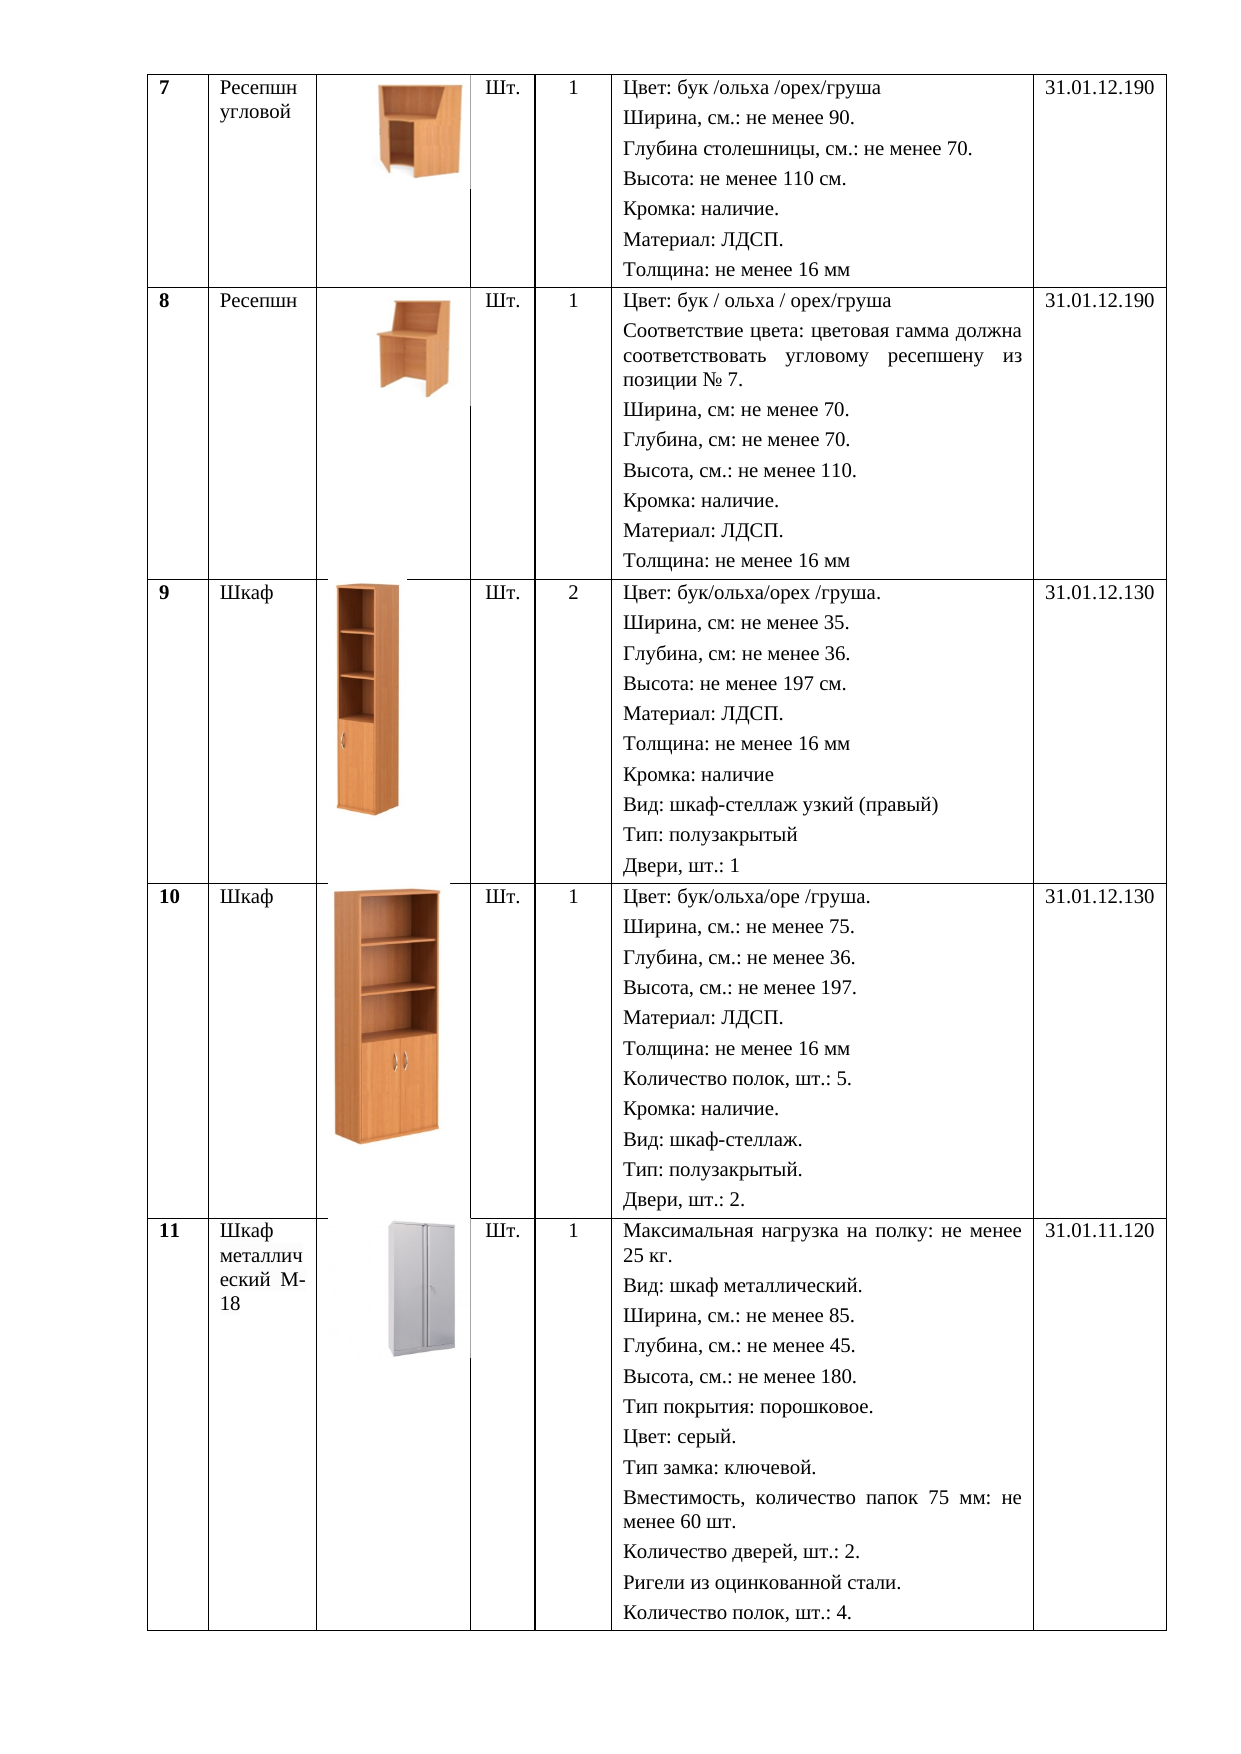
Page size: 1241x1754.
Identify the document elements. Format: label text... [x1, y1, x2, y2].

table_cell Шт. [471, 288, 534, 579]
picture [328, 1218, 471, 1358]
table_cell Шкаф металлический М-18 [209, 1219, 316, 1630]
table_cell Шт. [471, 884, 534, 1217]
table_cell 11 [148, 1219, 208, 1630]
table_cell Максимальная нагрузка на полку: не менее 25 кг. Вид: шкаф металлический. Ширина, см.: не менее 85. Глубина, см.: не менее 45. Высота, см.: не менее 180. Тип покрытия: порошковое. Цвет: серый. Тип замка: ключевой. Вместимость, количество папок 75 мм: не менее 60 шт. Количество дверей, шт.: 2. Ригели из оцинкованной стали. Количество полок, шт.: 4. [612, 1219, 1033, 1630]
picture [328, 883, 451, 1150]
table_cell [317, 75, 470, 287]
table_cell 31.01.12.130 [1034, 884, 1166, 1217]
table_cell 1 [536, 884, 611, 1217]
table_cell 9 [148, 580, 208, 883]
table_cell Шкаф [209, 884, 316, 1217]
table_cell Цвет: бук/ольха/орех /груша. Ширина, см: не менее 35. Глубина, см: не менее 36. Высота: не менее 197 см. Материал: ЛДСП. Толщина: не менее 16 мм Кромка: наличие Вид: шкаф-стеллаж узкий (правый) Тип: полузакрытый Двери, шт.: 1 [612, 580, 1033, 883]
table_cell Ресепшн [209, 288, 316, 579]
picture [328, 75, 471, 189]
table_cell 10 [148, 884, 208, 1217]
table_cell 31.01.11.120 [1034, 1219, 1166, 1630]
table_cell Цвет: бук / ольха / орех/груша Соответствие цвета: цветовая гамма должна соответствовать угловому ресепшену из позиции № 7. Ширина, см: не менее 70. Глубина, см: не менее 70. Высота, см.: не менее 110. Кромка: наличие. Материал: ЛДСП. Толщина: не менее 16 мм [612, 288, 1033, 579]
table_cell 8 [148, 288, 208, 579]
table_cell Цвет: бук /ольха /орех/груша Ширина, см.: не менее 90. Глубина столешницы, см.: не менее 70. Высота: не менее 110 см. Кромка: наличие. Материал: ЛДСП. Толщина: не менее 16 мм [612, 75, 1033, 287]
picture [328, 579, 407, 822]
table_cell Шкаф [209, 580, 316, 883]
table_cell 2 [536, 580, 611, 883]
table_cell [317, 1219, 470, 1630]
table_cell [317, 580, 470, 883]
picture [328, 288, 471, 406]
table_cell 31.01.12.190 [1034, 75, 1166, 287]
table_cell 1 [536, 1219, 611, 1630]
table_cell 1 [536, 288, 611, 579]
table_cell 7 [148, 75, 208, 287]
table_cell Шт. [471, 1219, 534, 1630]
table_cell Цвет: бук/ольха/оре /груша. Ширина, см.: не менее 75. Глубина, см.: не менее 36. Высота, см.: не менее 197. Материал: ЛДСП. Толщина: не менее 16 мм Количество полок, шт.: 5. Кромка: наличие. Вид: шкаф-стеллаж. Тип: полузакрытый. Двери, шт.: 2. [612, 884, 1033, 1217]
table_cell 31.01.12.130 [1034, 580, 1166, 883]
table_cell Шт. [471, 580, 534, 883]
table_cell Шт. [471, 75, 534, 287]
table_cell [317, 884, 470, 1217]
table_cell 1 [536, 75, 611, 287]
table_cell Ресепшн угловой [209, 75, 316, 287]
table_cell [317, 288, 470, 579]
table_cell 31.01.12.190 [1034, 288, 1166, 579]
